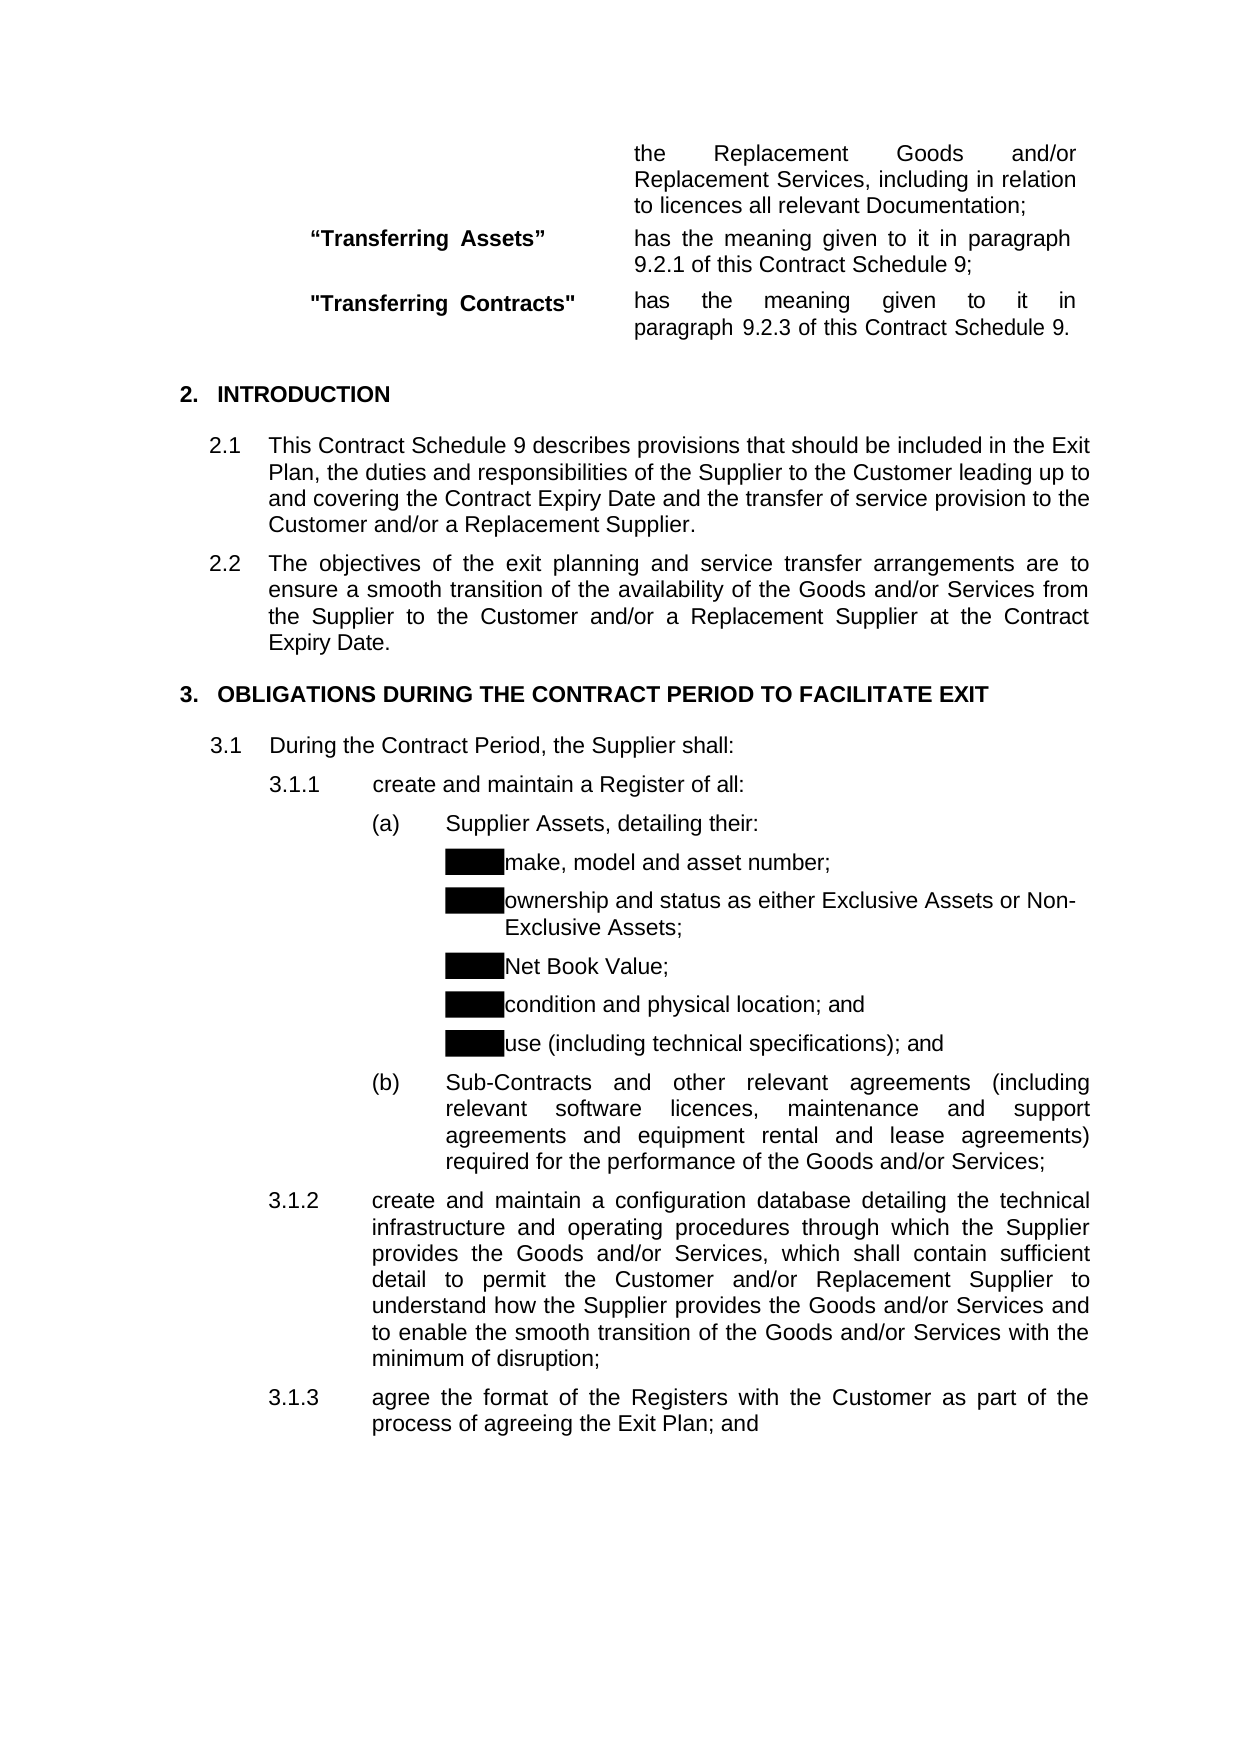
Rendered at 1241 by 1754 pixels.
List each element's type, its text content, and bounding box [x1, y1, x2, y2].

text condition and physical location; and [505, 991, 1134, 1018]
text use (including technical specifications); and [505, 1030, 1134, 1057]
list The objectives of the exit planning and service transfer arrangements are to ensure a smooth transition of the availability of the Goods and/or Services from the Supplier to the Customer and/or a Replacement Supplier at the Contract Expiry Date. [209, 550, 1090, 656]
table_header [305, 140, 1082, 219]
list create and maintain a configuration database detailing the technical infrastructure and operating procedures through which the Supplier provides the Goods and/or Services, which shall contain sufficient detail to permit the Customer and/or Replacement Supplier to understand how the Supplier provides the Goods and/or Services and to enable the smooth transition of the Goods and/or Services with the minimum of disruption; [268, 1187, 1091, 1372]
text Net Book Value; [505, 953, 1134, 979]
list During the Contract Period, the Supplier shall: [133, 732, 734, 758]
list agree the format of the Registers with the Customer as part of the process of agreeing the Exit Plan; and [268, 1384, 1090, 1437]
list Sub-Contracts and other relevant agreements (including relevant software licences, maintenance and support agreements and equipment rental and lease agreements) required for the performance of the Goods and/or Services; [372, 1069, 1091, 1174]
text make, model and asset number; [505, 849, 1134, 875]
list This Contract Schedule 9 describes provisions that should be included in the Exit Plan, the duties and responsibilities of the Supplier to the Customer leading up to and covering the Contract Expiry Date and the transfer of service provision to the Customer and/or a Replacement Supplier. [209, 432, 1090, 538]
subtitle INTRODUCTION [179, 381, 1134, 407]
list create and maintain a Register of all: [133, 771, 745, 797]
text ownership and status as either Exclusive Assets or Non- Exclusive Assets; [504, 887, 1134, 940]
list Supplier Assets, detailing their: [372, 810, 1134, 836]
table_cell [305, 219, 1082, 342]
subtitle OBLIGATIONS DURING THE CONTRACT PERIOD TO FACILITATE EXIT [179, 681, 1134, 707]
